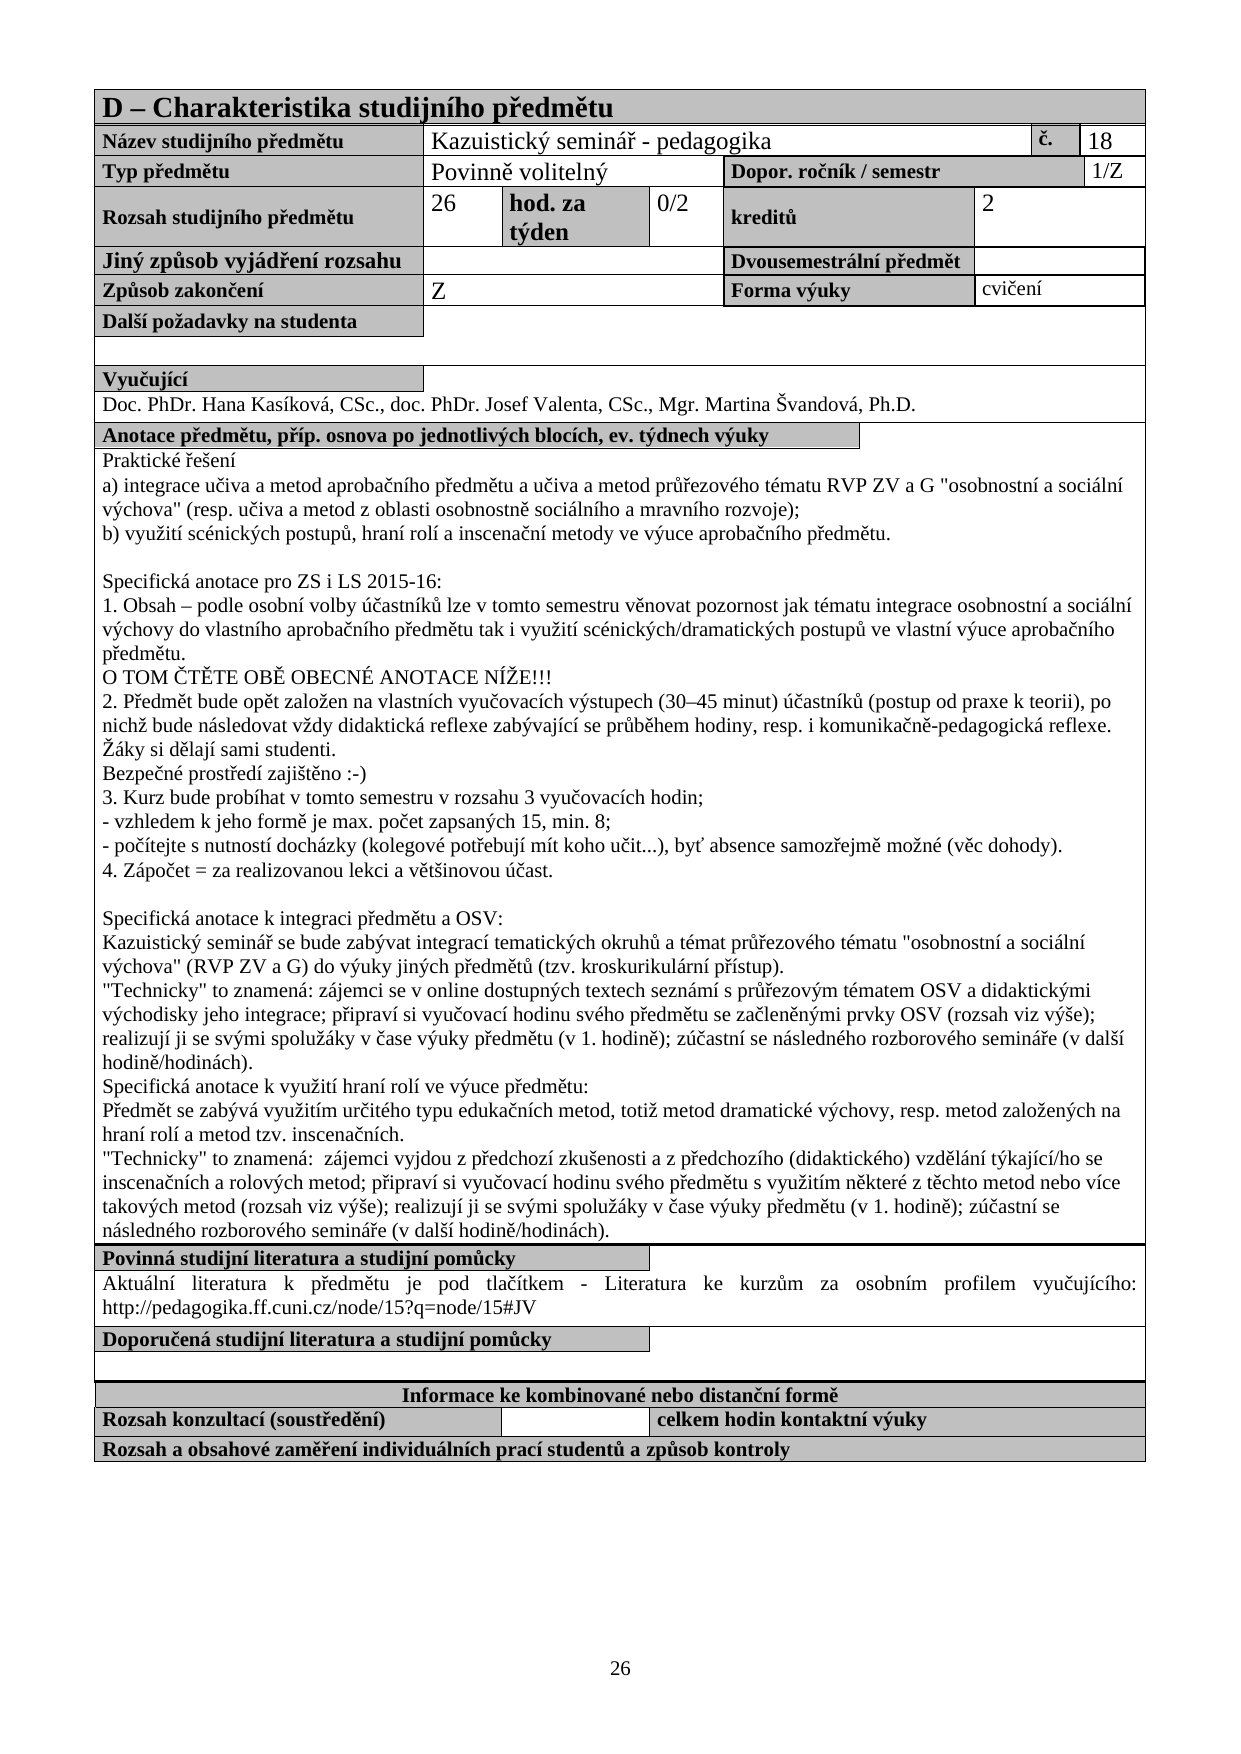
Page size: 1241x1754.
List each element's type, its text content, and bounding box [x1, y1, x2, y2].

table_cell Povinně volitelný [424, 156, 723, 186]
table_cell [424, 306, 1145, 336]
table_cell [502, 1408, 649, 1436]
table_cell [95, 336, 1145, 365]
table_header D – Charakteristika studijního předmětu [95, 90, 1145, 123]
table_cell [424, 366, 1145, 391]
table_cell [424, 247, 723, 274]
table_cell Vyučující [95, 366, 423, 391]
table_cell celkem hodin kontaktní výuky [650, 1408, 1145, 1436]
table_cell hod. za týden [503, 187, 649, 246]
table_cell Anotace předmětu, příp. osnova po jednotlivých blocích, ev. týdnech výuky [95, 423, 859, 447]
table_cell [650, 1327, 1145, 1351]
table_cell [650, 1246, 1145, 1270]
table_cell Rozsah konzultací (soustředění) [95, 1408, 501, 1436]
table_cell Další požadavky na studenta [95, 306, 423, 336]
table_cell č. [1032, 126, 1079, 155]
table_cell Doporučená studijní literatura a studijní pomůcky [95, 1327, 649, 1351]
table_cell Dvousemestrální předmět [725, 248, 974, 274]
table_cell Dopor. ročník / semestr [725, 157, 1084, 186]
table_cell kreditů [724, 188, 974, 246]
table_cell Doc. PhDr. Hana Kasíková, CSc., doc. PhDr. Josef Valenta, CSc., Mgr. Martina Švandová, Ph.D. [95, 391, 1145, 422]
table_cell 1/Z [1085, 157, 1145, 186]
table_cell [860, 423, 1145, 447]
table_cell Jiný způsob vyjádření rozsahu [95, 247, 423, 274]
table_cell Název studijního předmětu [95, 126, 423, 155]
table_cell [975, 248, 1144, 274]
table_cell 18 [1081, 126, 1145, 155]
table_cell [95, 1351, 1145, 1380]
table_cell cvičení [976, 276, 1144, 305]
table_cell Forma výuky [725, 276, 974, 305]
table_cell Z [424, 275, 723, 305]
table_cell Způsob zakončení [95, 275, 423, 305]
table_cell Praktické řešení a) integrace učiva a metod aprobačního předmětu a učiva a metod průřezového tématu RVP ZV a G "osobnostní a sociální výchova" (resp. učiva a metod z oblasti osobnostně sociálního a mravního rozvoje); b) využití scénických postupů, hraní rolí a inscenační metody ve výuce aprobačního předmětu. Specifická anotace pro ZS i LS 2015-16: 1. Obsah – podle osobní volby účastníků lze v tomto semestru věnovat pozornost jak tématu integrace osobnostní a sociální výchovy do vlastního aprobačního předmětu tak i využití scénických/dramatických postupů ve vlastní výuce aprobačního předmětu. O TOM ČTĚTE OBĚ OBECNÉ ANOTACE NÍŽE!!! 2. Předmět bude opět založen na vlastních vyučovacích výstupech (30–45 minut) účastníků (postup od praxe k teorii), po nichž bude následovat vždy didaktická reflexe zabývající se průběhem hodiny, resp. i komunikačně-pedagogická reflexe. Žáky si dělají sami studenti. Bezpečné prostředí zajištěno :-) 3. Kurz bude probíhat v tomto semestru v rozsahu 3 vyučovacích hodin; - vzhledem k jeho formě je max. počet zapsaných 15, min. 8; - počítejte s nutností docházky (kolegové potřebují mít koho učit...), byť absence samozřejmě možné (věc dohody). 4. Zápočet = za realizovanou lekci a většinovou účast. Specifická anotace k integraci předmětu a OSV: Kazuistický seminář se bude zabývat integrací tematických okruhů a témat průřezového tématu "osobnostní a sociální výchova" (RVP ZV a G) do výuky jiných předmětů (tzv. kroskurikulární přístup). "Technicky" to znamená: zájemci se v online dostupných textech seznámí s průřezovým tématem OSV a didaktickými východisky jeho integrace; připraví si vyučovací hodinu svého předmětu se začleněnými prvky OSV (rozsah viz výše); realizují ji se svými spolužáky v čase výuky předmětu (v 1. hodině); zúčastní se následného rozborového semináře (v další hodině/hodinách). Specifická anotace k využití hraní rolí ve výuce předmětu: Předmět se zabývá využitím určitého typu edukačních metod, totiž metod dramatické výchovy, resp. metod založených na hraní rolí a metod tzv. inscenačních. "Technicky" to znamená: zájemci vyjdou z předchozí zkušenosti a z předchozího (didaktického) vzdělání týkající/ho se inscenačních a rolových metod; připraví si vyučovací hodinu svého předmětu s využitím některé z těchto metod nebo více takových metod (rozsah viz výše); realizují ji se svými spolužáky v čase výuky předmětu (v 1. hodině); zúčastní se následného rozborového semináře (v další hodině/hodinách). [95, 448, 1145, 1242]
table_cell Rozsah studijního předmětu [95, 187, 423, 246]
table_cell Rozsah a obsahové zaměření individuálních prací studentů a způsob kontroly [95, 1437, 1145, 1461]
table_cell 0/2 [650, 187, 723, 246]
table_cell Typ předmětu [95, 156, 423, 186]
table_cell 26 [424, 187, 502, 246]
table_cell Aktuální literatura k předmětu je pod tlačítkem - Literatura ke kurzům za osobním profilem vyučujícího: http://pedagogika.ff.cuni.cz/node/15?q=node/15#JV [95, 1270, 1145, 1326]
table_cell Povinná studijní literatura a studijní pomůcky [95, 1246, 649, 1270]
table_cell 2 [975, 188, 1145, 246]
table_cell Informace ke kombinované nebo distanční formě [96, 1383, 1145, 1407]
table_cell Kazuistický seminář - pedagogika [424, 126, 1031, 155]
